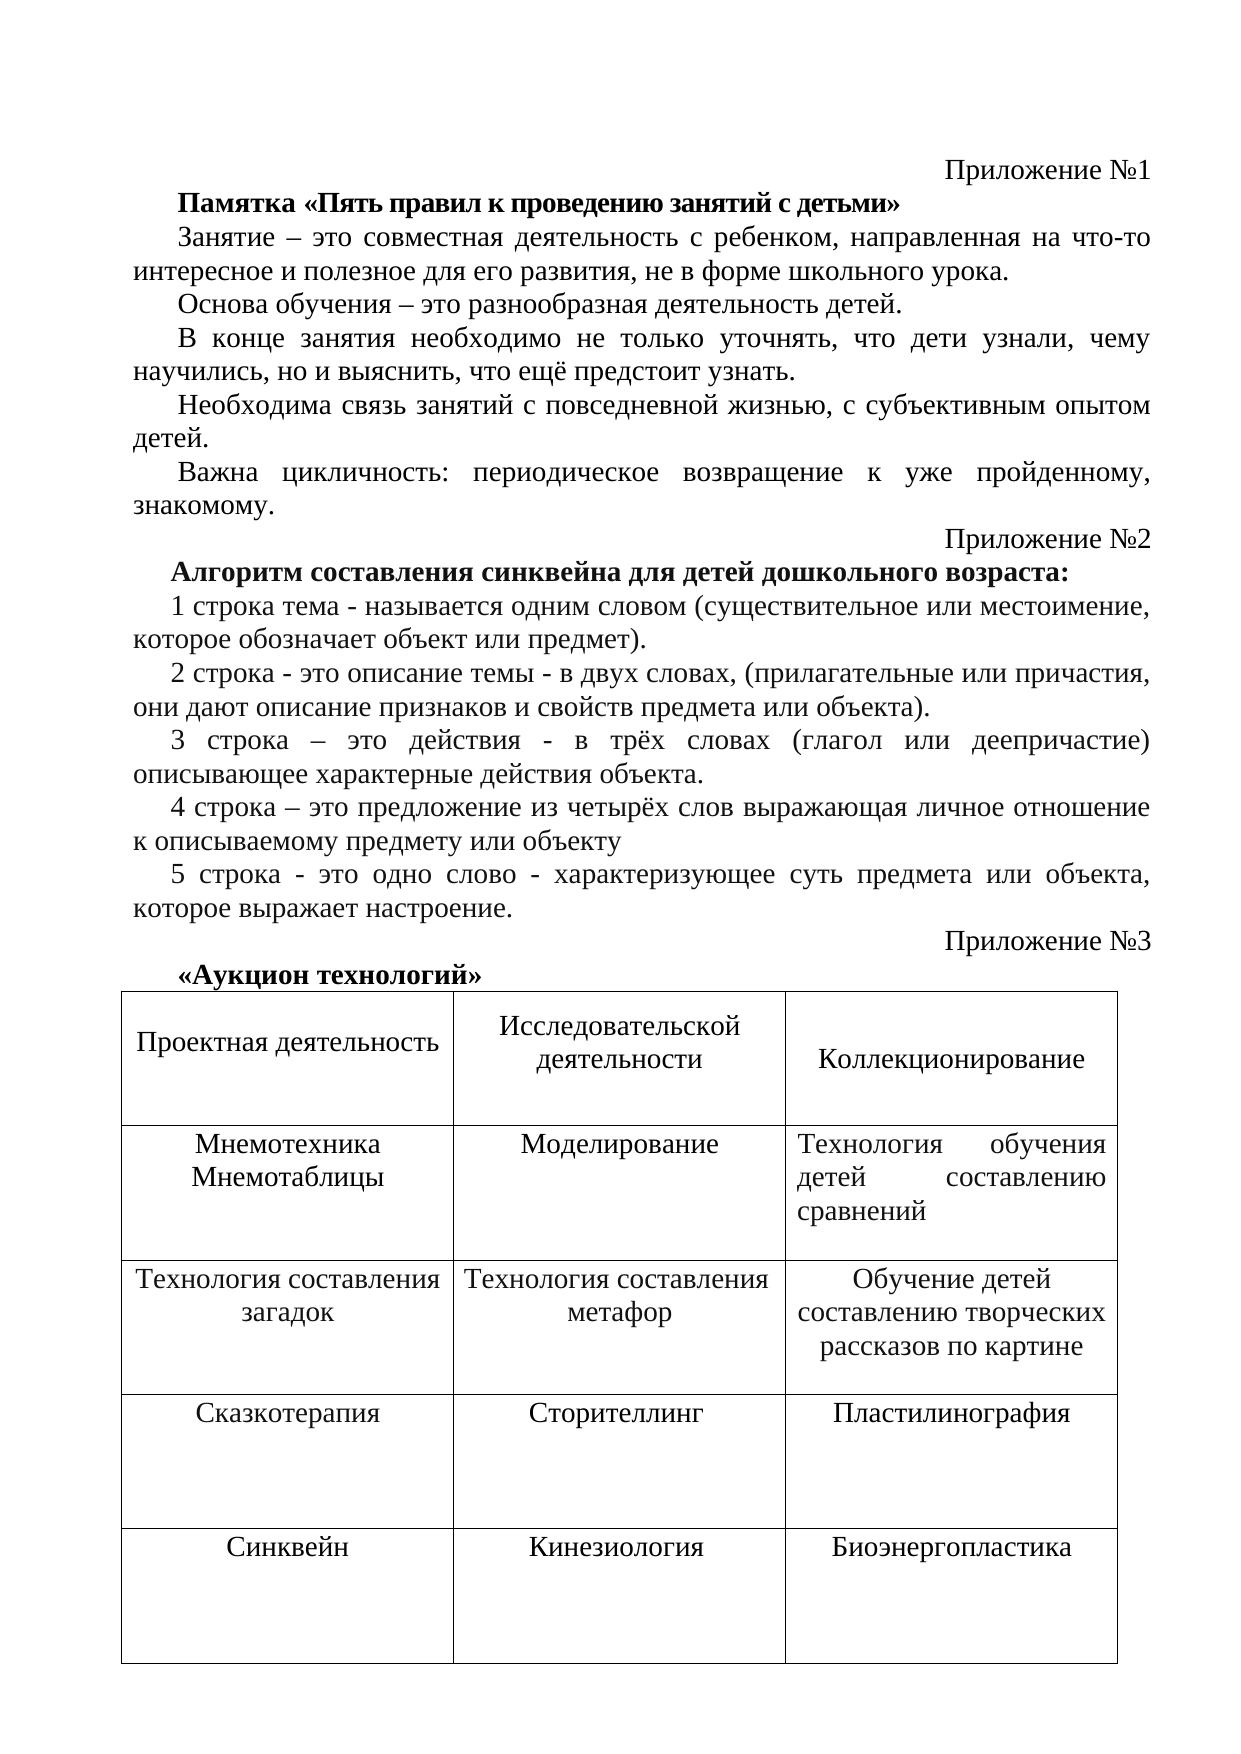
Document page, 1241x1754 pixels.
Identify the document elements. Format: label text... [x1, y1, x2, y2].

text 3 строка – это действия - в трёх словах (глагол или деепричастие) описывающее характерные действия объекта. [133, 722, 1152, 789]
text Приложение №1 [133, 152, 1152, 186]
table_cell Биоэнергопластика [786, 1529, 1117, 1662]
table_cell Пластилинография [786, 1395, 1117, 1528]
table_cell Сказкотерапия [122, 1395, 453, 1528]
text «Аукцион технологий» [133, 957, 1152, 991]
text Необходима связь занятий с повседневной жизнью, с субъективным опытом детей. [133, 387, 1152, 454]
text Приложение №2 [133, 521, 1152, 554]
text Занятие – это совместная деятельность с ребенком, направленная на что-то интересное и полезное для его развития, не в форме школьного урока. [133, 219, 1152, 286]
text 4 строка – это предложение из четырёх слов выражающая личное отношение к описываемому предмету или объекту [133, 789, 1152, 856]
table_header Коллекционирование [786, 992, 1117, 1125]
table_cell Сторителлинг [454, 1395, 785, 1528]
table_header Проектная деятельность [122, 992, 453, 1125]
text Основа обучения – это разнообразная деятельность детей. [133, 286, 1152, 320]
text 5 строка - это одно слово - характеризующее суть предмета или объекта, которое выражает настроение. [133, 856, 1152, 923]
text 1 строка тема - называется одним словом (существительное или местоимение, которое обозначает объект или предмет). [133, 588, 1152, 655]
table_cell Моделирование [454, 1126, 785, 1260]
table_cell Кинезиология [454, 1529, 785, 1662]
table_cell Мнемотехника Мнемотаблицы [122, 1126, 453, 1260]
table_cell Обучение детей составлению творческих рассказов по картине [786, 1261, 1117, 1394]
table_cell Технология составления метафор [454, 1261, 785, 1394]
table_cell Технология обучения детей составлению сравнений [786, 1126, 1117, 1260]
text В конце занятия необходимо не только уточнять, что дети узнали, чему научились, но и выяснить, что ещё предстоит узнать. [133, 320, 1152, 387]
table_cell Технология составления загадок [122, 1261, 453, 1394]
text Памятка «Пять правил к проведению занятий с детьми» [133, 186, 1152, 219]
text Приложение №3 [133, 923, 1152, 957]
table_cell Синквейн [122, 1529, 453, 1662]
text Алгоритм составления синквейна для детей дошкольного возраста: [133, 554, 1152, 588]
table_header Исследовательской деятельности [454, 992, 785, 1125]
text Важна цикличность: периодическое возвращение к уже пройденному, знакомому. [133, 454, 1152, 521]
text 2 строка - это описание темы - в двух словах, (прилагательные или причастия, они дают описание признаков и свойств предмета или объекта). [133, 655, 1152, 722]
